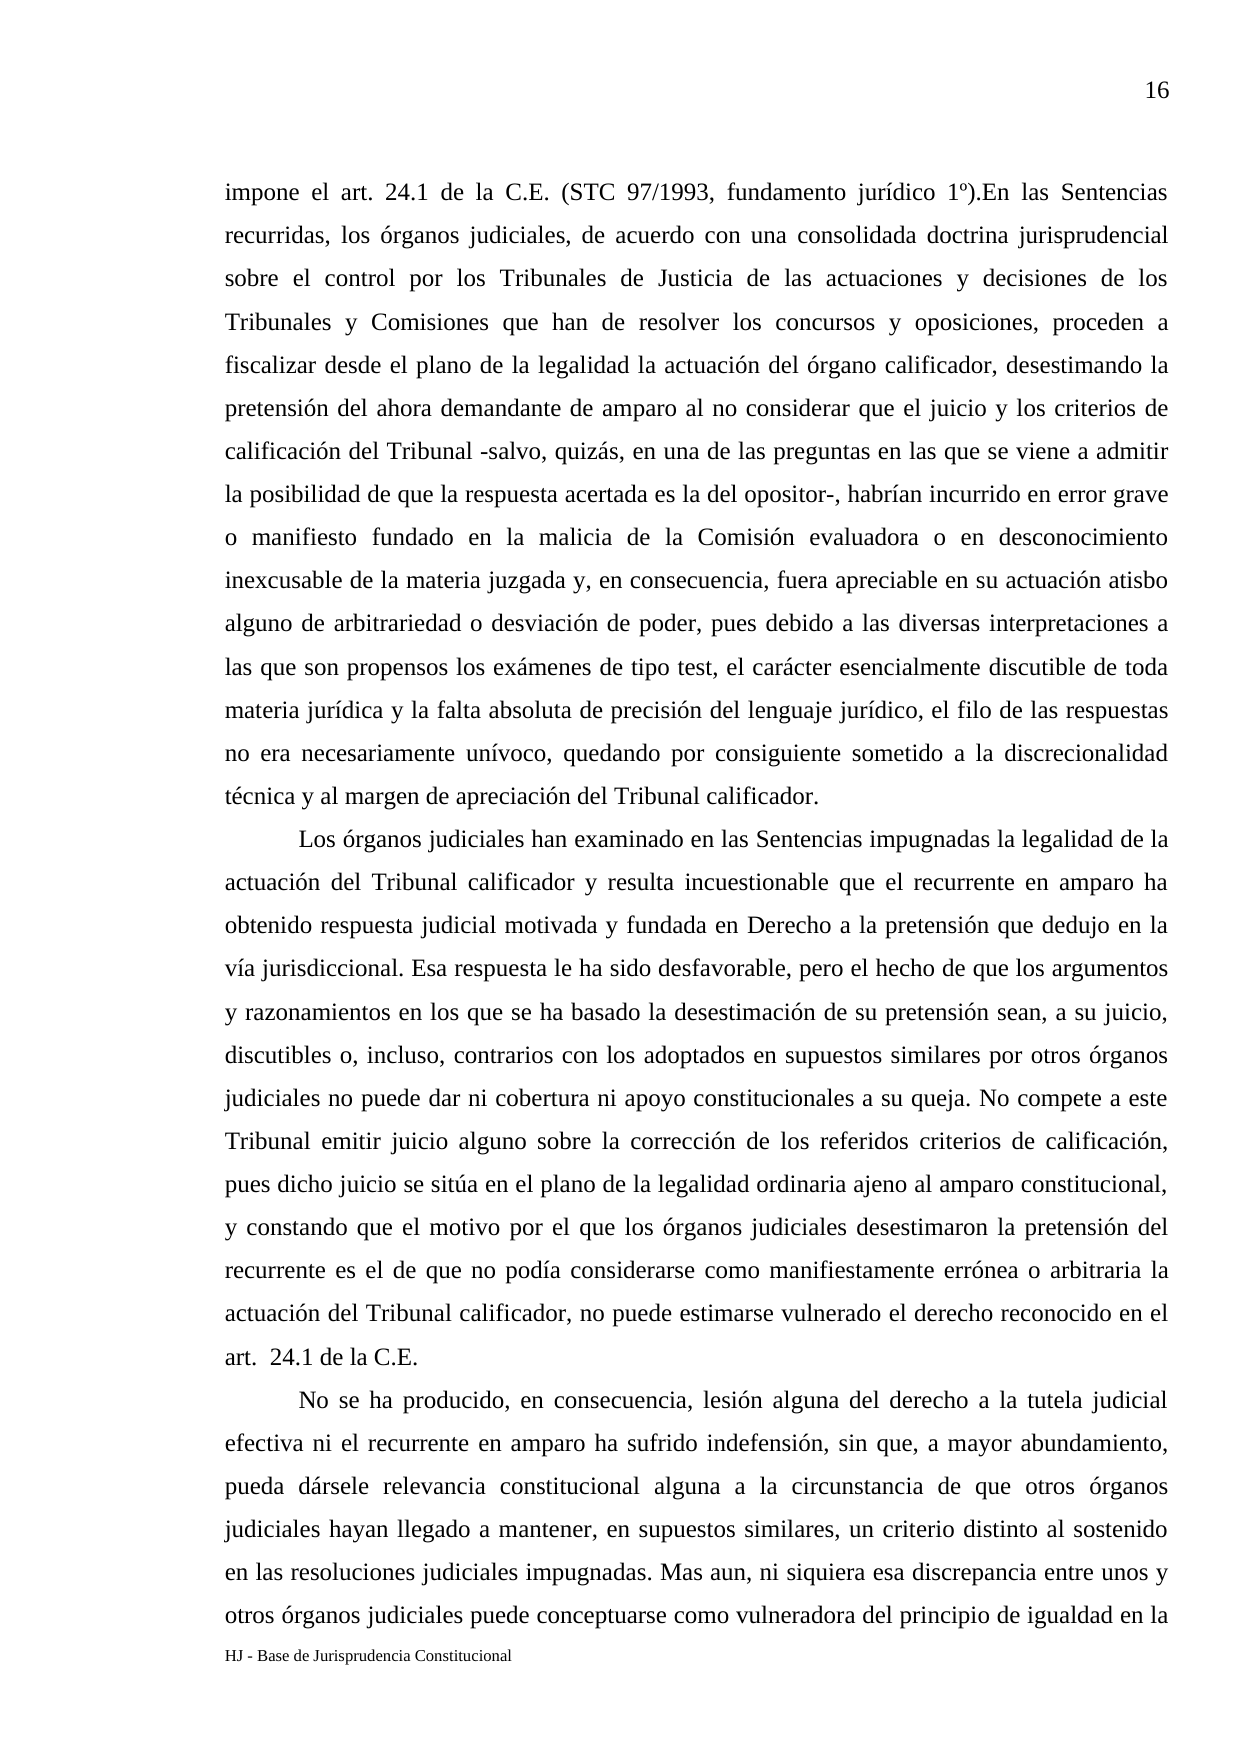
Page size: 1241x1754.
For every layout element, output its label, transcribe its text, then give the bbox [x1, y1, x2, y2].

text Los órganos judiciales han examinado en las Sentencias impugnadas la legalidad de la actuación del Tribunal calificador y resulta incuestionable que el recurrente en amparo ha obtenido respuesta judicial motivada y fundada en Derecho a la pretensión que dedujo en la vía jurisdiccional. Esa respuesta le ha sido desfavorable, pero el hecho de que los argumentos y razonamientos en los que se ha basado la desestimación de su pretensión sean, a su juicio, discutibles o, incluso, contrarios con los adoptados en supuestos similares por otros órganos judiciales no puede dar ni cobertura ni apoyo constitucionales a su queja. No compete a este Tribunal emitir juicio alguno sobre la corrección de los referidos criterios de calificación, pues dicho juicio se sitúa en el plano de la legalidad ordinaria ajeno al amparo constitucional, y constando que el motivo por el que los órganos judiciales desestimaron la pretensión del recurrente es el de que no podía considerarse como manifiestamente errónea o arbitraria la actuación del Tribunal calificador, no puede estimarse vulnerado el derecho reconocido en el art. 24.1 de la C.E. [224, 824, 1169, 1370]
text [224, 177, 1169, 810]
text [224, 1385, 1169, 1629]
